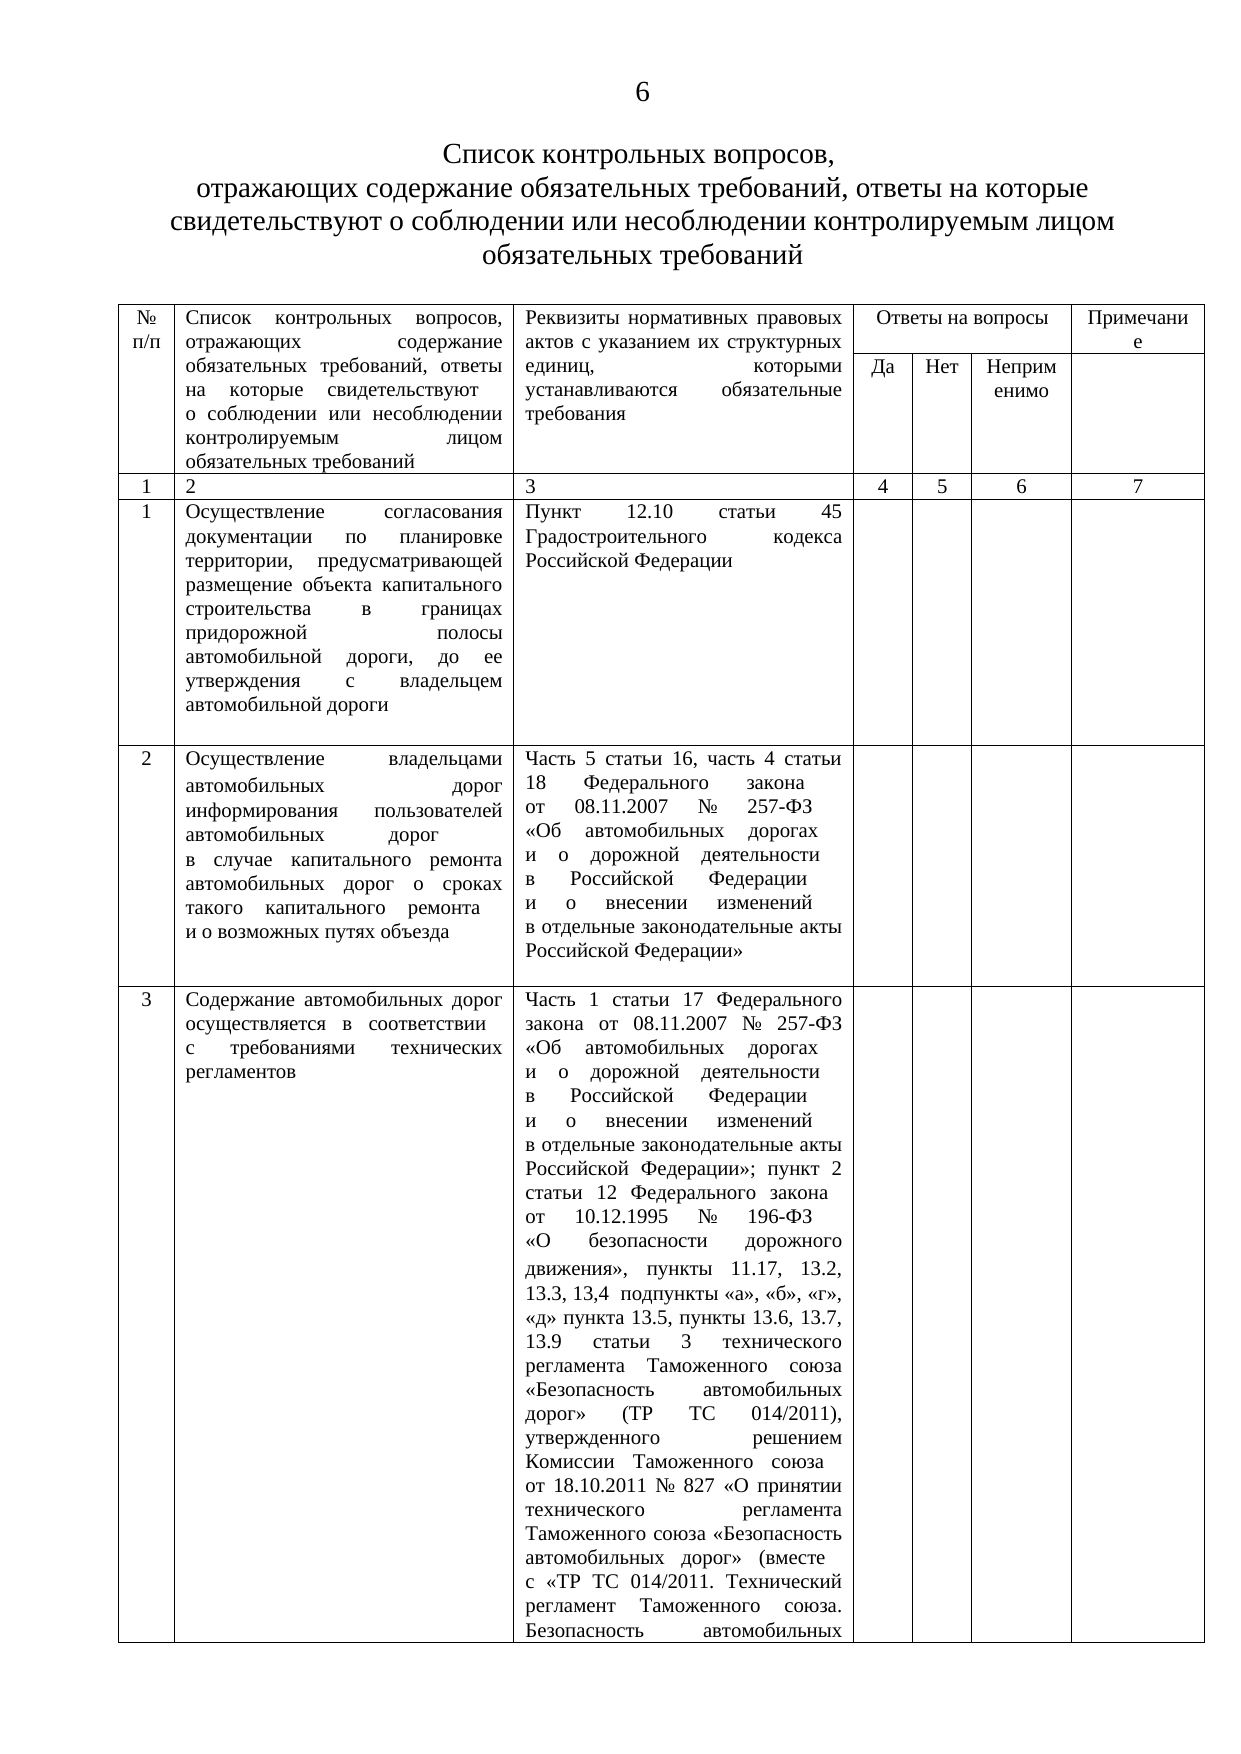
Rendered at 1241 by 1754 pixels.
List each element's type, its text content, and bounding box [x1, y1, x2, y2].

table_cell 2 [175, 474, 513, 498]
table_cell 7 [1072, 474, 1204, 498]
table_cell [972, 987, 1071, 1642]
table_cell 4 [854, 474, 912, 498]
table_cell 1 [119, 500, 174, 744]
table_cell [913, 500, 971, 744]
table_cell Осуществление владельцами автомобильных дорог информирования пользователей автомобильных дорог в случае капитального ремонта автомобильных дорог о сроках такого капитального ремонта и о возможных путях объезда [175, 746, 513, 986]
table_header Реквизиты нормативных правовых актов с указанием их структурных единиц, которыми устанавливаются обязательные требования [514, 305, 853, 473]
table_header Примечание [1072, 305, 1204, 353]
table_cell [854, 987, 912, 1642]
table_cell [972, 500, 1071, 744]
table_cell Часть 5 статьи 16, часть 4 статьи 18 Федерального закона от 08.11.2007 № 257-ФЗ «Об автомобильных дорогах и о дорожной деятельности в Российской Федерации и о внесении изменений в отдельные законодательные акты Российской Федерации» [514, 746, 853, 986]
table_cell Нет [913, 354, 971, 473]
table_cell [1072, 354, 1204, 473]
table_cell [1072, 987, 1204, 1642]
table_header Ответы на вопросы [854, 305, 1071, 353]
table_header № п/п [119, 305, 174, 473]
table_cell [854, 500, 912, 744]
table_cell [854, 746, 912, 986]
table_cell 3 [119, 987, 174, 1642]
table_header Список контрольных вопросов, отражающих содержание обязательных требований, ответы на которые свидетельствуют о соблюдении или несоблюдении контролируемым лицом обязательных требований [175, 305, 513, 473]
table_cell Да [854, 354, 912, 473]
table_cell [913, 987, 971, 1642]
table_cell 1 [119, 474, 174, 498]
table_cell 5 [913, 474, 971, 498]
table_cell Неприменимо [972, 354, 1071, 473]
text Список контрольных вопросов, отражающих содержание обязательных требований, ответы на которые свидетельствуют о соблюдении или несоблюдении контролируемым лицом обязательных требований [118, 136, 1167, 270]
table_cell 2 [119, 746, 174, 986]
table_cell 3 [514, 474, 853, 498]
table_cell 6 [972, 474, 1071, 498]
table_cell [1072, 500, 1204, 744]
table_cell Пункт 12.10 статьи 45 Градостроительного кодекса Российской Федерации [514, 500, 853, 744]
table_cell [1072, 746, 1204, 986]
table_cell Осуществление согласования документации по планировке территории, предусматривающей размещение объекта капитального строительства в границах придорожной полосы автомобильной дороги, до ее утверждения с владельцем автомобильной дороги [175, 500, 513, 744]
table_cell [175, 987, 513, 1642]
table_cell [913, 746, 971, 986]
table_cell [972, 746, 1071, 986]
